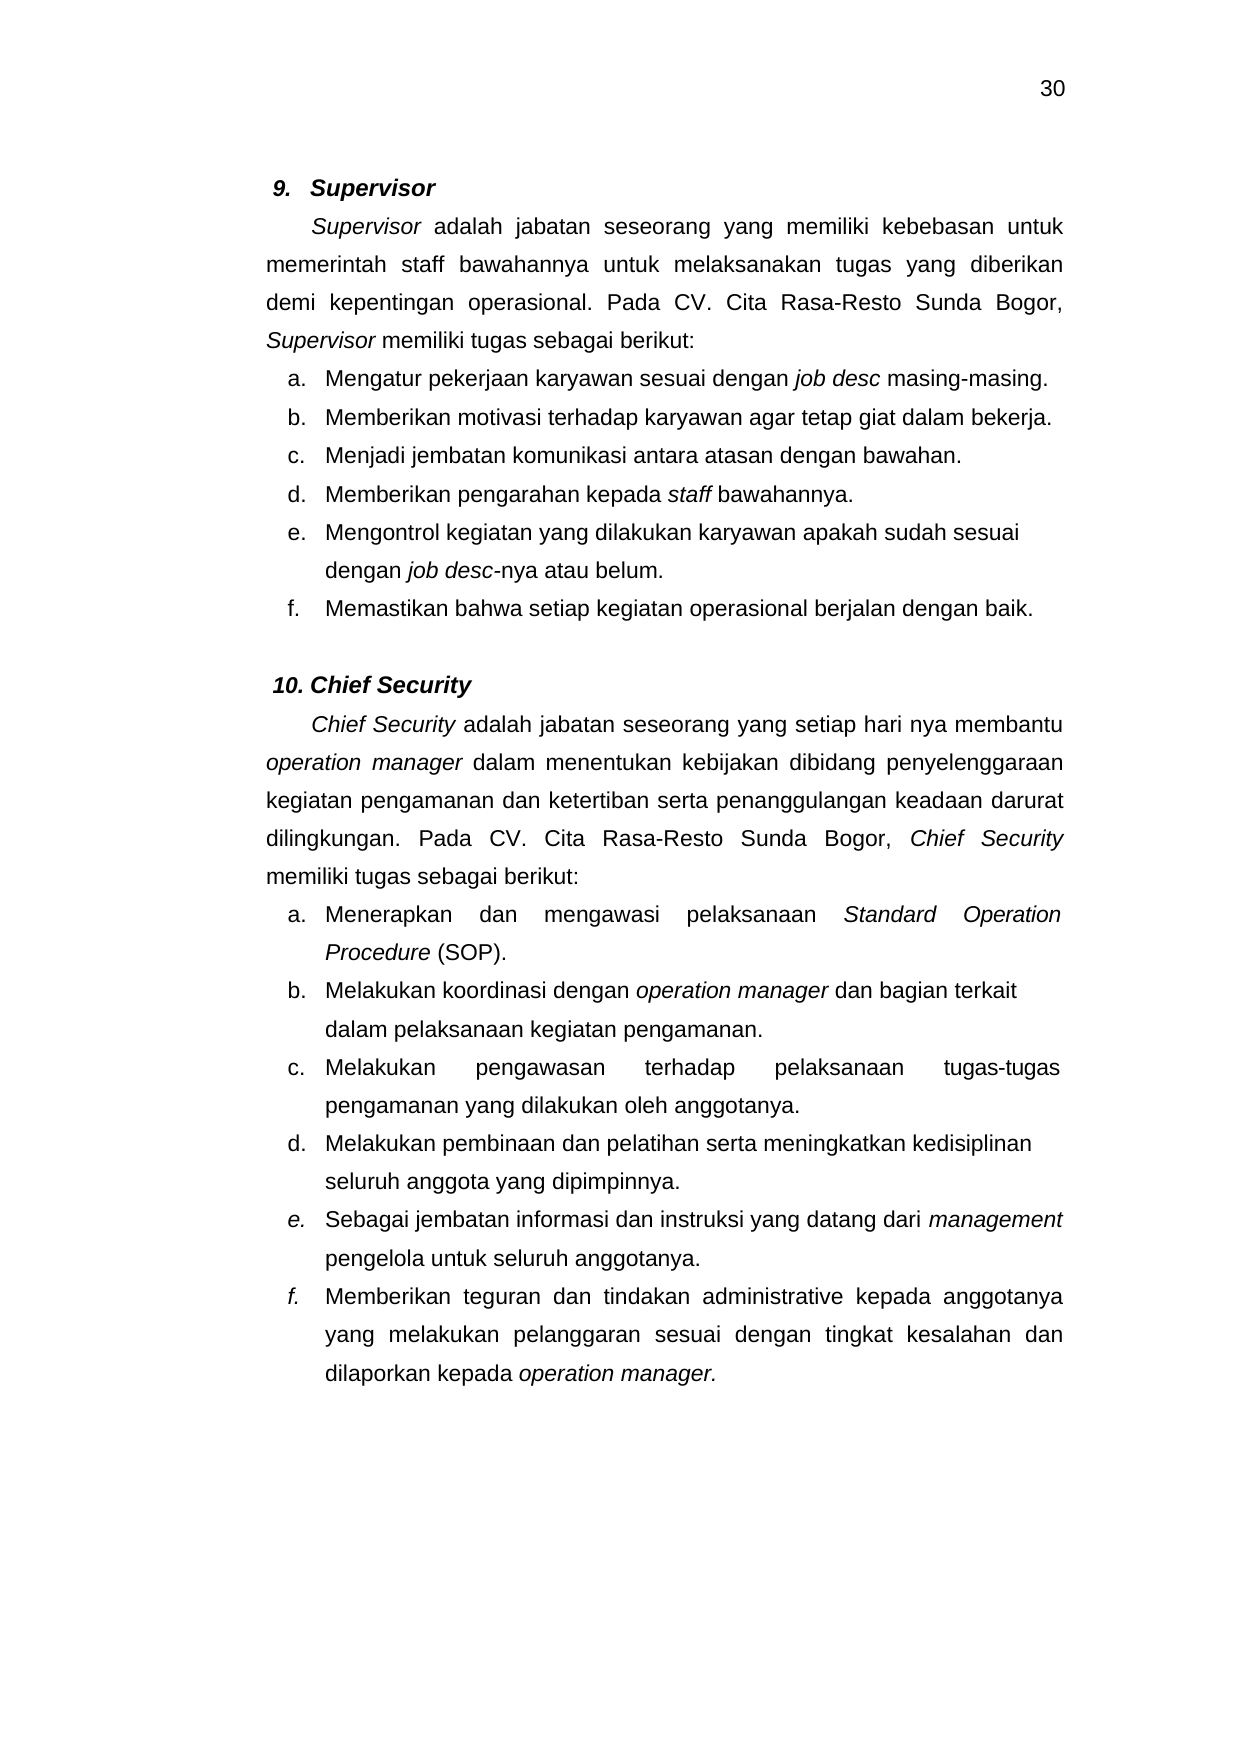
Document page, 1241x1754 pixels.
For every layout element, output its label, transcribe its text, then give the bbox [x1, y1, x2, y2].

list Mengontrol kegiatan yang dilakukan karyawan apakah sudah sesuai dengan job desc-nya atau belum. [287, 519, 1063, 584]
list Sebagai jembatan informasi dan instruksi yang datang dari management [287, 1206, 1107, 1233]
text Chief Security adalah jabatan seseorang yang setiap hari nya membantu operation manager dalam menentukan kebijakan dibidang penyelenggaraan kegiatan pengamanan dan ketertiban serta penanggulangan keadaan darurat dilingkungan. Pada CV. Cita Rasa-Resto Sunda Bogor, Chief Security memiliki tugas sebagai berikut: [266, 711, 1063, 889]
subtitle Chief Security [272, 671, 1107, 699]
list Menjadi jembatan komunikasi antara atasan dengan bawahan. [287, 442, 1107, 469]
subtitle Supervisor [272, 174, 1107, 201]
list Menerapkan dan mengawasi pelaksanaan Standard Operation Procedure (SOP). [287, 901, 1063, 966]
list Melakukan pembinaan dan pelatihan serta meningkatkan kedisiplinan seluruh anggota yang dipimpinnya. [287, 1130, 1063, 1195]
list Memberikan motivasi terhadap karyawan agar tetap giat dalam bekerja. [287, 404, 1107, 430]
list Memberikan teguran dan tindakan administrative kepada anggotanya yang melakukan pelanggaran sesuai dengan tingkat kesalahan dan dilaporkan kepada operation manager. [287, 1283, 1063, 1386]
list Memastikan bahwa setiap kegiatan operasional berjalan dengan baik. [287, 595, 1107, 622]
text pengelola untuk seluruh anggotanya. [325, 1245, 1107, 1271]
list Melakukan koordinasi dengan operation manager dan bagian terkait dalam pelaksanaan kegiatan pengamanan. [287, 977, 1063, 1042]
list Mengatur pekerjaan karyawan sesuai dengan job desc masing-masing. [287, 366, 1107, 392]
list Melakukan pengawasan terhadap pelaksanaan tugas-tugas pengamanan yang dilakukan oleh anggotanya. [287, 1054, 1064, 1118]
text Supervisor adalah jabatan seseorang yang memiliki kebebasan untuk memerintah staff bawahannya untuk melaksanakan tugas yang diberikan demi kepentingan operasional. Pada CV. Cita Rasa-Resto Sunda Bogor, Supervisor memiliki tugas sebagai berikut: [266, 213, 1064, 354]
list Memberikan pengarahan kepada staff bawahannya. [287, 481, 1107, 507]
